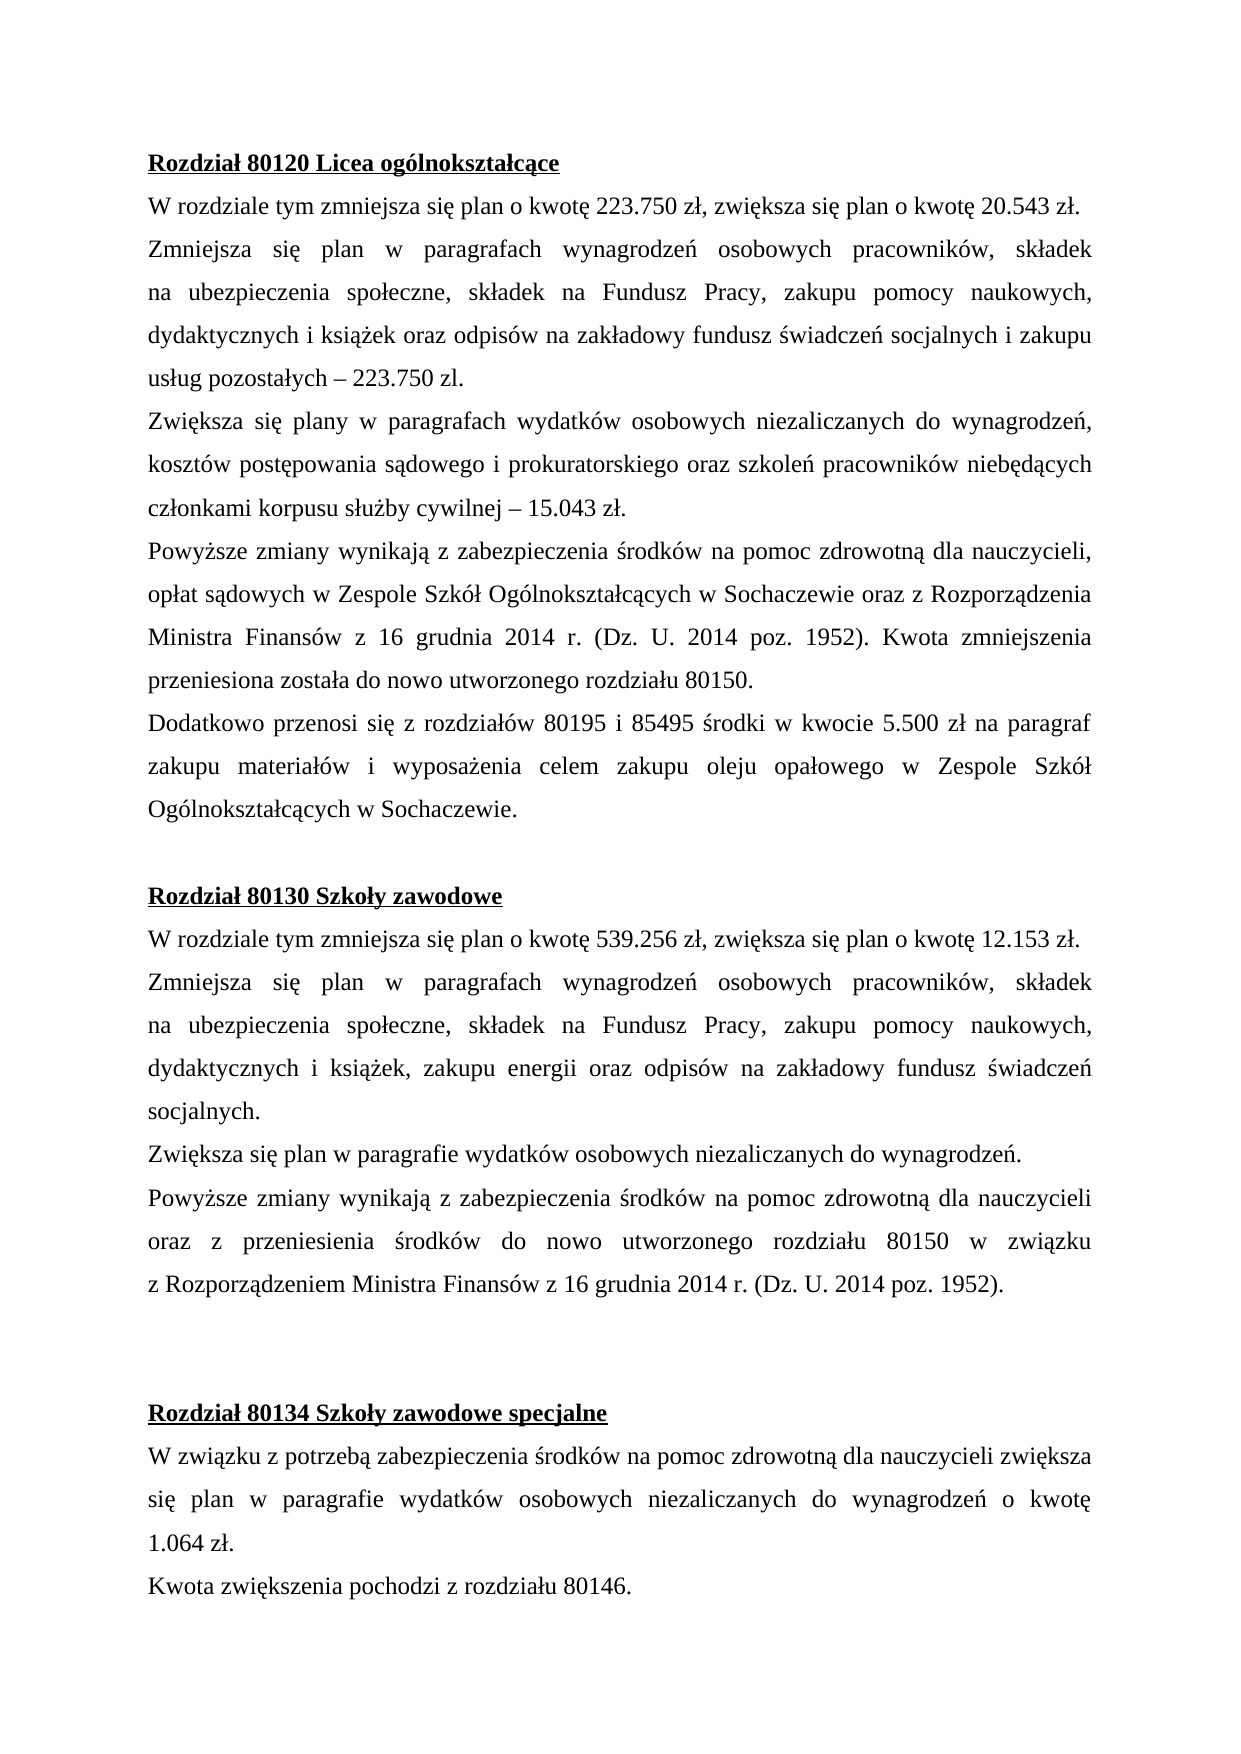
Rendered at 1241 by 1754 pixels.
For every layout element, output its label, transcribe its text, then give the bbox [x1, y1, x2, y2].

subtitle Zwiększa się plan w paragrafie wydatków osobowych niezaliczanych do wynagrodzeń. [148, 1139, 1093, 1168]
subtitle W związku z potrzebą zabezpieczenia środków na pomoc zdrowotną dla nauczycieli zwiększa się plan w paragrafie wydatków osobowych niezaliczanych do wynagrodzeń o kwotę 1.064 zł. [148, 1441, 1093, 1556]
text Rozdział 80130 Szkoły zawodowe [148, 881, 1093, 909]
subtitle Powyższe zmiany wynikają z zabezpieczenia środków na pomoc zdrowotną dla nauczycieli oraz z przeniesienia środków do nowo utworzonego rozdziału 80150 w związku z Rozporządzeniem Ministra Finansów z 16 grudnia 2014 r. (Dz. U. 2014 poz. 1952). [148, 1183, 1093, 1298]
subtitle Zmniejsza się plan w paragrafach wynagrodzeń osobowych pracowników, składek na ubezpieczenia społeczne, składek na Fundusz Pracy, zakupu pomocy naukowych, dydaktycznych i książek, zakupu energii oraz odpisów na zakładowy fundusz świadczeń socjalnych. [148, 967, 1093, 1125]
text Rozdział 80134 Szkoły zawodowe specjalne [148, 1398, 1093, 1427]
subtitle Zmniejsza się plan w paragrafach wynagrodzeń osobowych pracowników, składek na ubezpieczenia społeczne, składek na Fundusz Pracy, zakupu pomocy naukowych, dydaktycznych i książek oraz odpisów na zakładowy fundusz świadczeń socjalnych i zakupu usług pozostałych – 223.750 zl. [148, 234, 1093, 392]
subtitle W rozdziale tym zmniejsza się plan o kwotę 223.750 zł, zwiększa się plan o kwotę 20.543 zł. [148, 191, 1093, 219]
subtitle Dodatkowo przenosi się z rozdziałów 80195 i 85495 środki w kwocie 5.500 zł na paragraf zakupu materiałów i wyposażenia celem zakupu oleju opałowego w Zespole Szkół Ogólnokształcących w Sochaczewie. [148, 708, 1093, 823]
subtitle Zwiększa się plany w paragrafach wydatków osobowych niezaliczanych do wynagrodzeń, kosztów postępowania sądowego i prokuratorskiego oraz szkoleń pracowników niebędących członkami korpusu służby cywilnej – 15.043 zł. [148, 406, 1093, 521]
subtitle Powyższe zmiany wynikają z zabezpieczenia środków na pomoc zdrowotną dla nauczycieli, opłat sądowych w Zespole Szkół Ogólnokształcących w Sochaczewie oraz z Rozporządzenia Ministra Finansów z 16 grudnia 2014 r. (Dz. U. 2014 poz. 1952). Kwota zmniejszenia przeniesiona została do nowo utworzonego rozdziału 80150. [148, 536, 1093, 694]
subtitle Kwota zwiększenia pochodzi z rozdziału 80146. [148, 1571, 1093, 1599]
subtitle W rozdziale tym zmniejsza się plan o kwotę 539.256 zł, zwiększa się plan o kwotę 12.153 zł. [148, 924, 1093, 953]
text Rozdział 80120 Licea ogólnokształcące [148, 148, 1093, 176]
